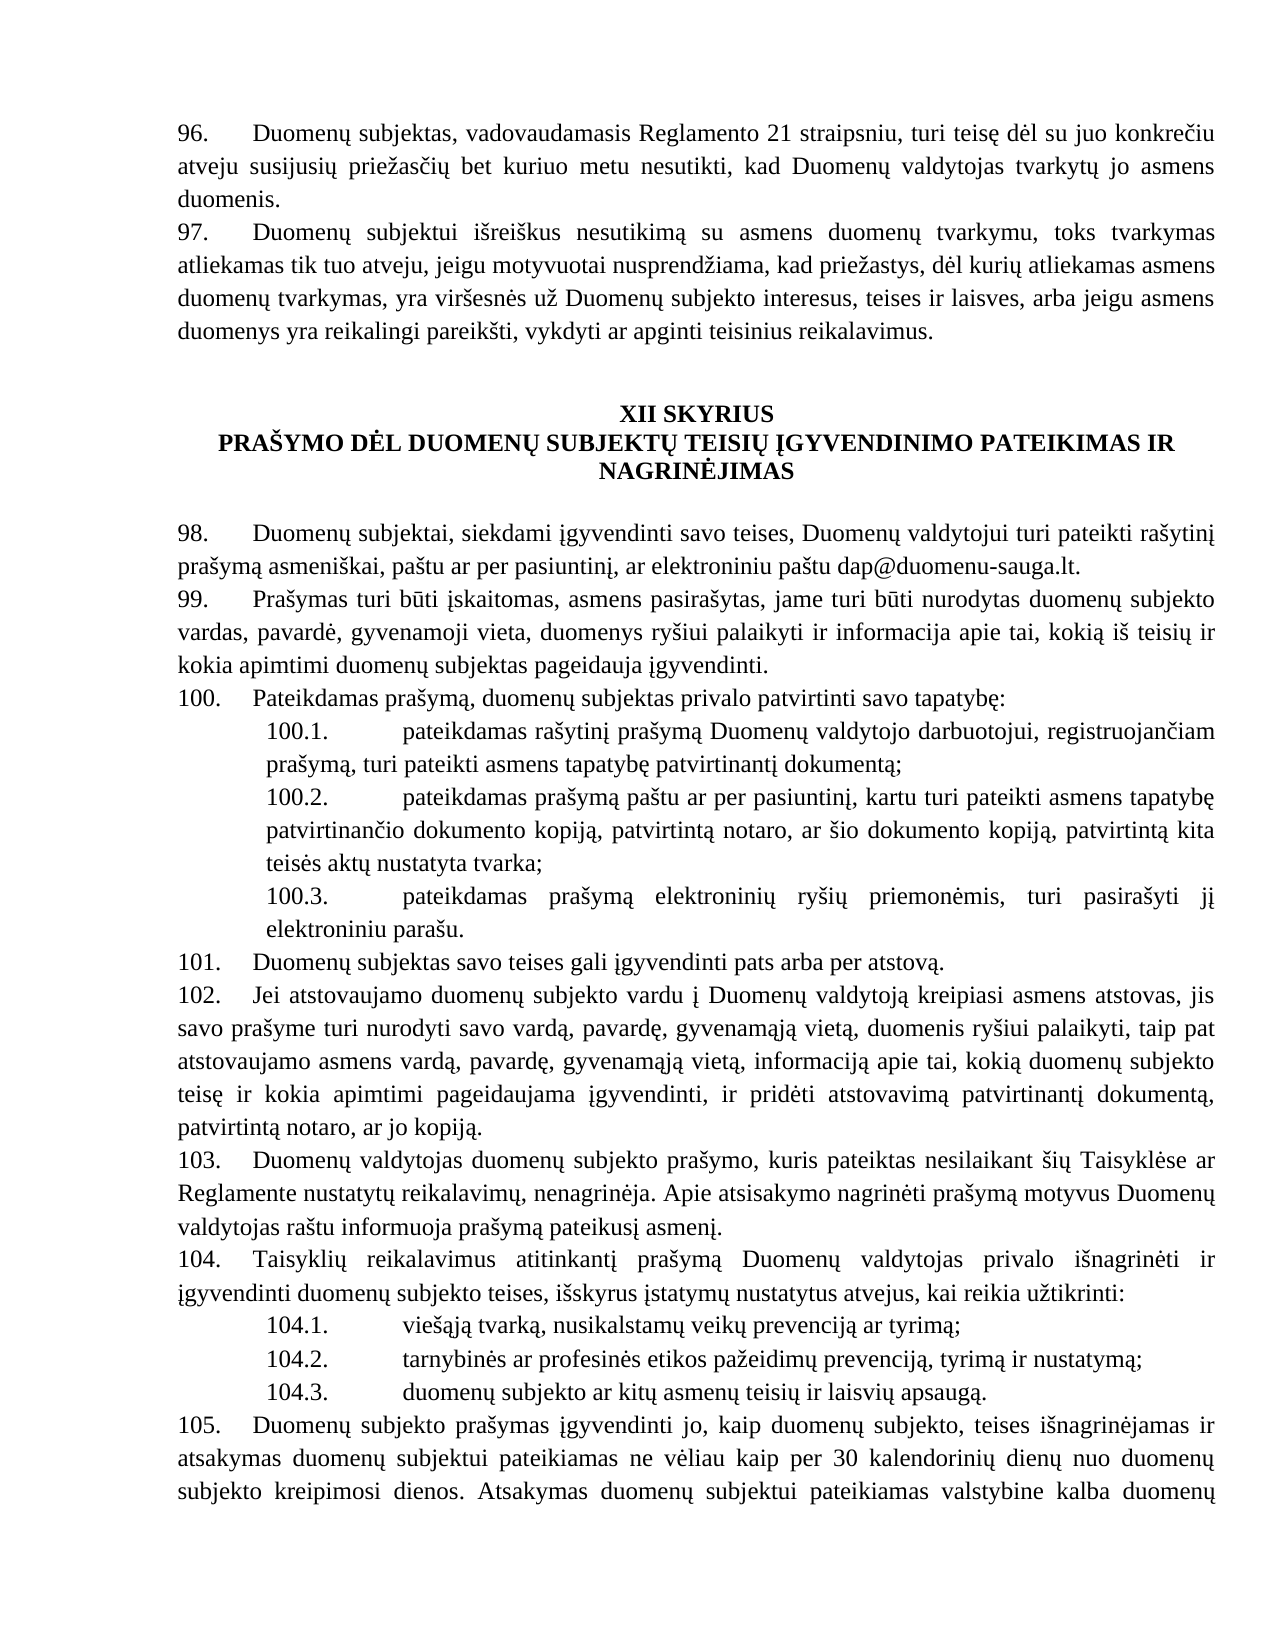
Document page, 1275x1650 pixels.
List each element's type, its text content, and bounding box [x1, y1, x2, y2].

list pateikdamas prašymą elektroninių ryšių priemonėmis, turi pasirašyti jį elektroniniu parašu. [266, 881, 1216, 943]
list Pateikdamas prašymą, duomenų subjektas privalo patvirtinti savo tapatybę: [177, 683, 1216, 712]
list tarnybinės ar profesinės etikos pažeidimų prevenciją, tyrimą ir nustatymą; [266, 1344, 1216, 1372]
list Duomenų valdytojas duomenų subjekto prašymo, kuris pateiktas nesilaikant šių Taisyklėse ar Reglamente nustatytų reikalavimų, nenagrinėja. Apie atsisakymo nagrinėti prašymą motyvus Duomenų valdytojas raštu informuoja prašymą pateikusį asmenį. [177, 1146, 1216, 1240]
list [177, 1410, 1216, 1504]
list Prašymas turi būti įskaitomas, asmens pasirašytas, jame turi būti nurodytas duomenų subjekto vardas, pavardė, gyvenamoji vieta, duomenys ryšiui palaikyti ir informacija apie tai, kokią iš teisių ir kokia apimtimi duomenų subjektas pageidauja įgyvendinti. [177, 584, 1216, 679]
list Duomenų subjektas savo teises gali įgyvendinti pats arba per atstovą. [177, 947, 1216, 976]
list Duomenų subjektas, vadovaudamasis Reglamento 21 straipsniu, turi teisę dėl su juo konkrečiu atveju susijusių priežasčių bet kuriuo metu nesutikti, kad Duomenų valdytojas tvarkytų jo asmens duomenis. [177, 118, 1216, 213]
list Jei atstovaujamo duomenų subjekto vardu į Duomenų valdytoją kreipiasi asmens atstovas, jis savo prašyme turi nurodyti savo vardą, pavardę, gyvenamąją vietą, duomenis ryšiui palaikyti, taip pat atstovaujamo asmens vardą, pavardę, gyvenamąją vietą, informaciją apie tai, kokią duomenų subjekto teisę ir kokia apimtimi pageidaujama įgyvendinti, ir pridėti atstovavimą patvirtinantį dokumentą, patvirtintą notaro, ar jo kopiją. [177, 980, 1216, 1141]
list Taisyklių reikalavimus atitinkantį prašymą Duomenų valdytojas privalo išnagrinėti ir įgyvendinti duomenų subjekto teises, išskyrus įstatymų nustatytus atvejus, kai reikia užtikrinti: [177, 1244, 1216, 1306]
list viešąją tvarką, nusikalstamų veikų prevenciją ar tyrimą; [266, 1311, 1216, 1339]
text PRAŠYMO DĖL DUOMENŲ SUBJEKTŲ TEISIŲ ĮGYVENDINIMO PATEIKIMAS IR NAGRINĖJIMAS [177, 428, 1216, 485]
list duomenų subjekto ar kitų asmenų teisių ir laisvių apsaugą. [266, 1377, 1216, 1405]
list pateikdamas prašymą paštu ar per pasiuntinį, kartu turi pateikti asmens tapatybę patvirtinančio dokumento kopiją, patvirtintą notaro, ar šio dokumento kopiją, patvirtintą kita teisės aktų nustatyta tvarka; [266, 782, 1216, 877]
list pateikdamas rašytinį prašymą Duomenų valdytojo darbuotojui, registruojančiam prašymą, turi pateikti asmens tapatybę patvirtinantį dokumentą; [266, 716, 1216, 778]
text XII SKYRIUS [177, 399, 1216, 428]
list Duomenų subjektui išreiškus nesutikimą su asmens duomenų tvarkymu, toks tvarkymas atliekamas tik tuo atveju, jeigu motyvuotai nusprendžiama, kad priežastys, dėl kurių atliekamas asmens duomenų tvarkymas, yra viršesnės už Duomenų subjekto interesus, teises ir laisves, arba jeigu asmens duomenys yra reikalingi pareikšti, vykdyti ar apginti teisinius reikalavimus. [177, 217, 1216, 345]
list Duomenų subjektai, siekdami įgyvendinti savo teises, Duomenų valdytojui turi pateikti rašytinį prašymą asmeniškai, paštu ar per pasiuntinį, ar elektroniniu paštu dap@duomenu-sauga.lt. [177, 518, 1216, 580]
